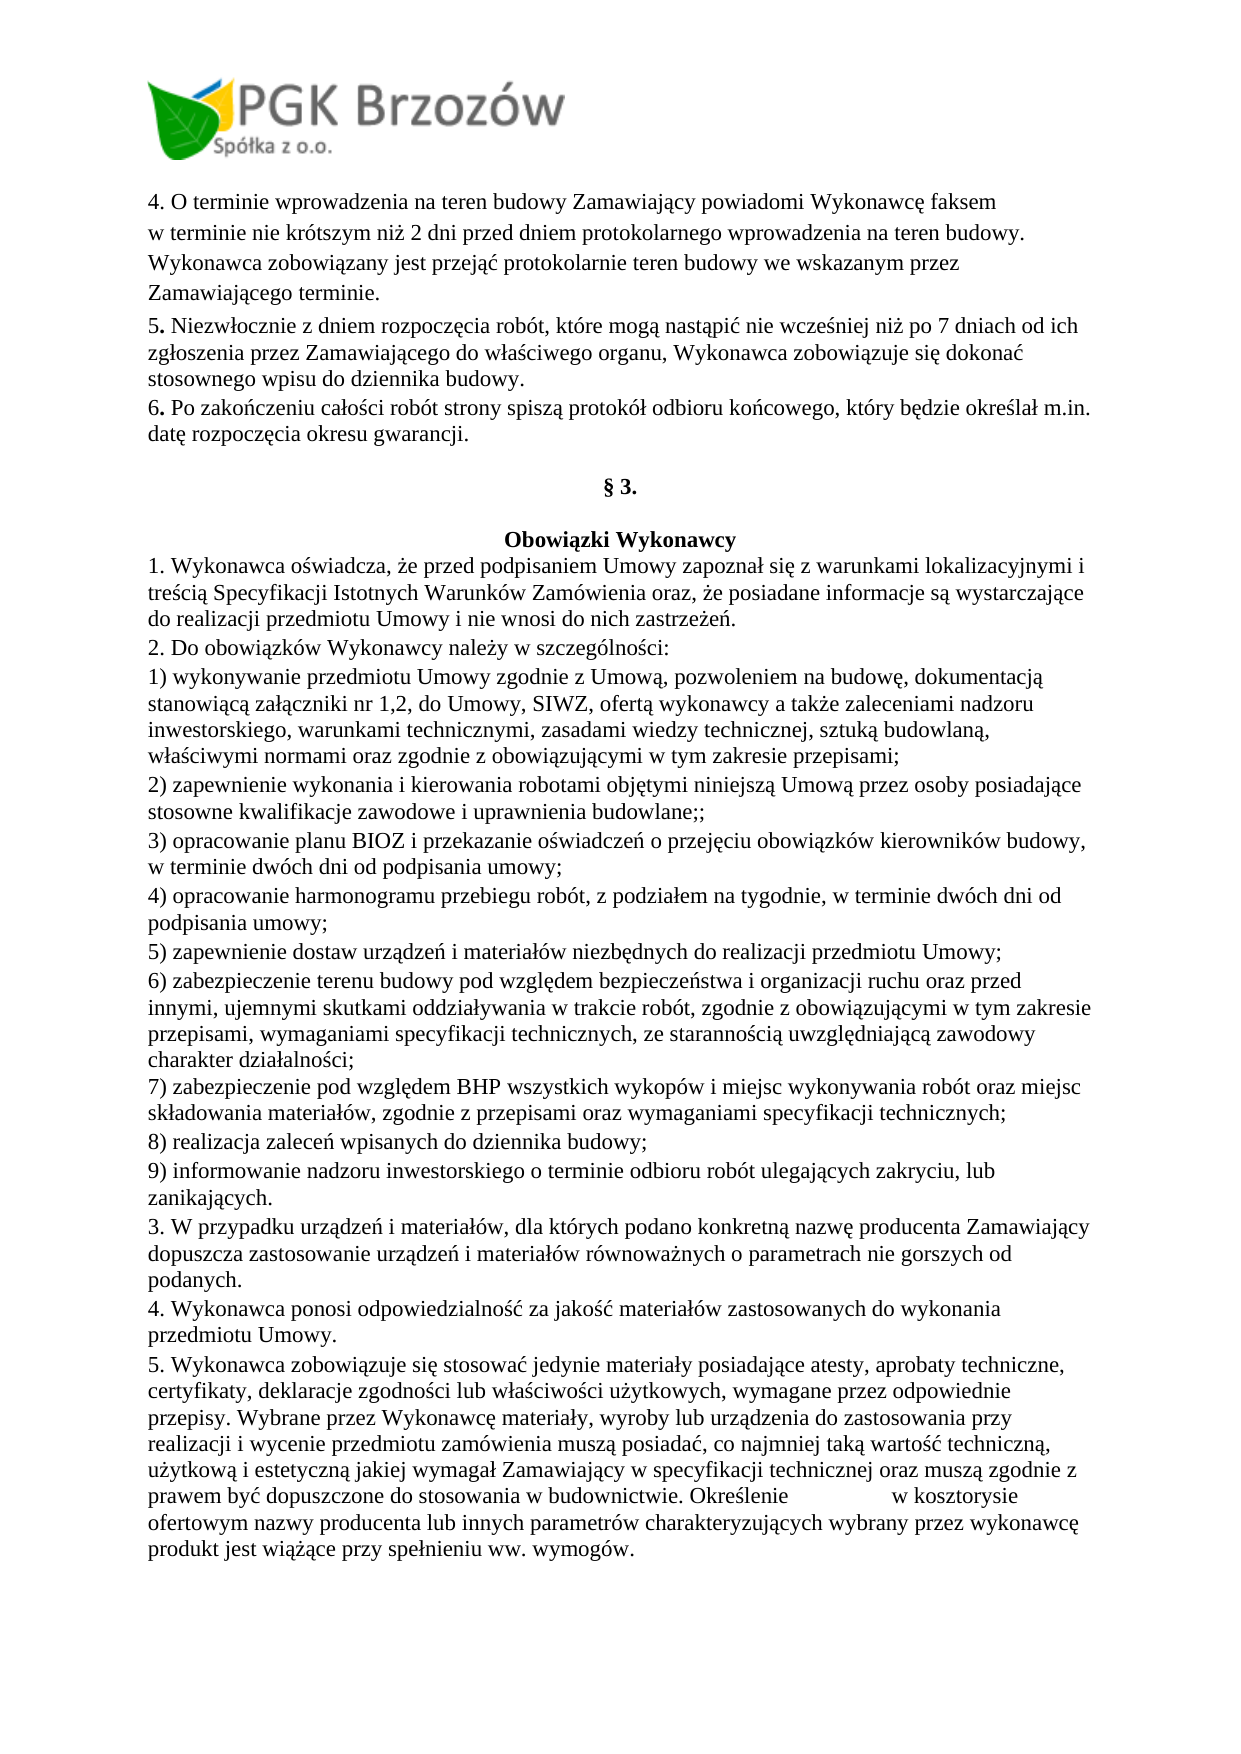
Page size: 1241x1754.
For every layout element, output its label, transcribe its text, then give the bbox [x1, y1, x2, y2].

text 4) opracowanie harmonogramu przebiegu robót, z podziałem na tygodnie, w terminie dwóch dni od podpisania umowy; [148, 883, 1093, 935]
text § 3. [148, 473, 1093, 499]
text 4. Wykonawca ponosi odpowiedzialność za jakość materiałów zastosowanych do wykonania przedmiotu Umowy. [148, 1295, 1093, 1348]
text 7) zabezpieczenie pod względem BHP wszystkich wykopów i miejsc wykonywania robót oraz miejsc składowania materiałów, zgodnie z przepisami oraz wymaganiami specyfikacji technicznych; [148, 1073, 1093, 1125]
text 5. Wykonawca zobowiązuje się stosować jedynie materiały posiadające atesty, aprobaty techniczne, certyfikaty, deklaracje zgodności lub właściwości użytkowych, wymagane przez odpowiednie przepisy. Wybrane przez Wykonawcę materiały, wyroby lub urządzenia do zastosowania przy realizacji i wycenie przedmiotu zamówienia muszą posiadać, co najmniej taką wartość techniczną, użytkową i estetyczną jakiej wymagał Zamawiający w specyfikacji technicznej oraz muszą zgodnie z prawem być dopuszczone do stosowania w budownictwie. Określenie w kosztorysie ofertowym nazwy producenta lub innych parametrów charakteryzujących wybrany przez wykonawcę produkt jest wiążące przy spełnieniu ww. wymogów. [148, 1351, 1093, 1562]
text Obowiązki Wykonawcy [148, 526, 1093, 552]
text 4. O terminie wprowadzenia na teren budowy Zamawiający powiadomi Wykonawcę faksem w terminie nie krótszym niż 2 dni przed dniem protokolarnego wprowadzenia na teren budowy. Wykonawca zobowiązany jest przejąć protokolarnie teren budowy we wskazanym przez Zamawiającego terminie. [148, 188, 1093, 305]
text 1) wykonywanie przedmiotu Umowy zgodnie z Umową, pozwoleniem na budowę, dokumentacją stanowiącą załączniki nr 1,2, do Umowy, SIWZ, ofertą wykonawcy a także zaleceniami nadzoru inwestorskiego, warunkami technicznymi, zasadami wiedzy technicznej, sztuką budowlaną, właściwymi normami oraz zgodnie z obowiązującymi w tym zakresie przepisami; [148, 663, 1093, 769]
text 6) zabezpieczenie terenu budowy pod względem bezpieczeństwa i organizacji ruchu oraz przed innymi, ujemnymi skutkami oddziaływania w trakcie robót, zgodnie z obowiązującymi w tym zakresie przepisami, wymaganiami specyfikacji technicznych, ze starannością uwzględniającą zawodowy charakter działalności; [148, 967, 1093, 1073]
text 1. Wykonawca oświadcza, że przed podpisaniem Umowy zapoznał się z warunkami lokalizacyjnymi i treścią Specyfikacji Istotnych Warunków Zamówienia oraz, że posiadane informacje są wystarczające do realizacji przedmiotu Umowy i nie wnosi do nich zastrzeżeń. [148, 552, 1093, 631]
text 2. Do obowiązków Wykonawcy należy w szczególności: [148, 634, 1093, 661]
text 6. Po zakończeniu całości robót strony spiszą protokół odbioru końcowego, który będzie określał m.in. datę rozpoczęcia okresu gwarancji. [148, 394, 1093, 447]
text 3. W przypadku urządzeń i materiałów, dla których podano konkretną nazwę producenta Zamawiający dopuszcza zastosowanie urządzeń i materiałów równoważnych o parametrach nie gorszych od podanych. [148, 1213, 1093, 1292]
text 9) informowanie nadzoru inwestorskiego o terminie odbioru robót ulegających zakryciu, lub zanikających. [148, 1158, 1093, 1210]
text 3) opracowanie planu BIOZ i przekazanie oświadczeń o przejęciu obowiązków kierowników budowy, w terminie dwóch dni od podpisania umowy; [148, 827, 1093, 880]
text 2) zapewnienie wykonania i kierowania robotami objętymi niniejszą Umową przez osoby posiadające stosowne kwalifikacje zawodowe i uprawnienia budowlane;; [148, 772, 1093, 824]
text 8) realizacja zaleceń wpisanych do dziennika budowy; [148, 1128, 1093, 1155]
text 5) zapewnienie dostaw urządzeń i materiałów niezbędnych do realizacji przedmiotu Umowy; [148, 938, 1093, 964]
text 5. Niezwłocznie z dniem rozpoczęcia robót, które mogą nastąpić nie wcześniej niż po 7 dniach od ich zgłoszenia przez Zamawiającego do właściwego organu, Wykonawca zobowiązuje się dokonać stosownego wpisu do dziennika budowy. [148, 312, 1093, 391]
picture [147, 73, 565, 160]
